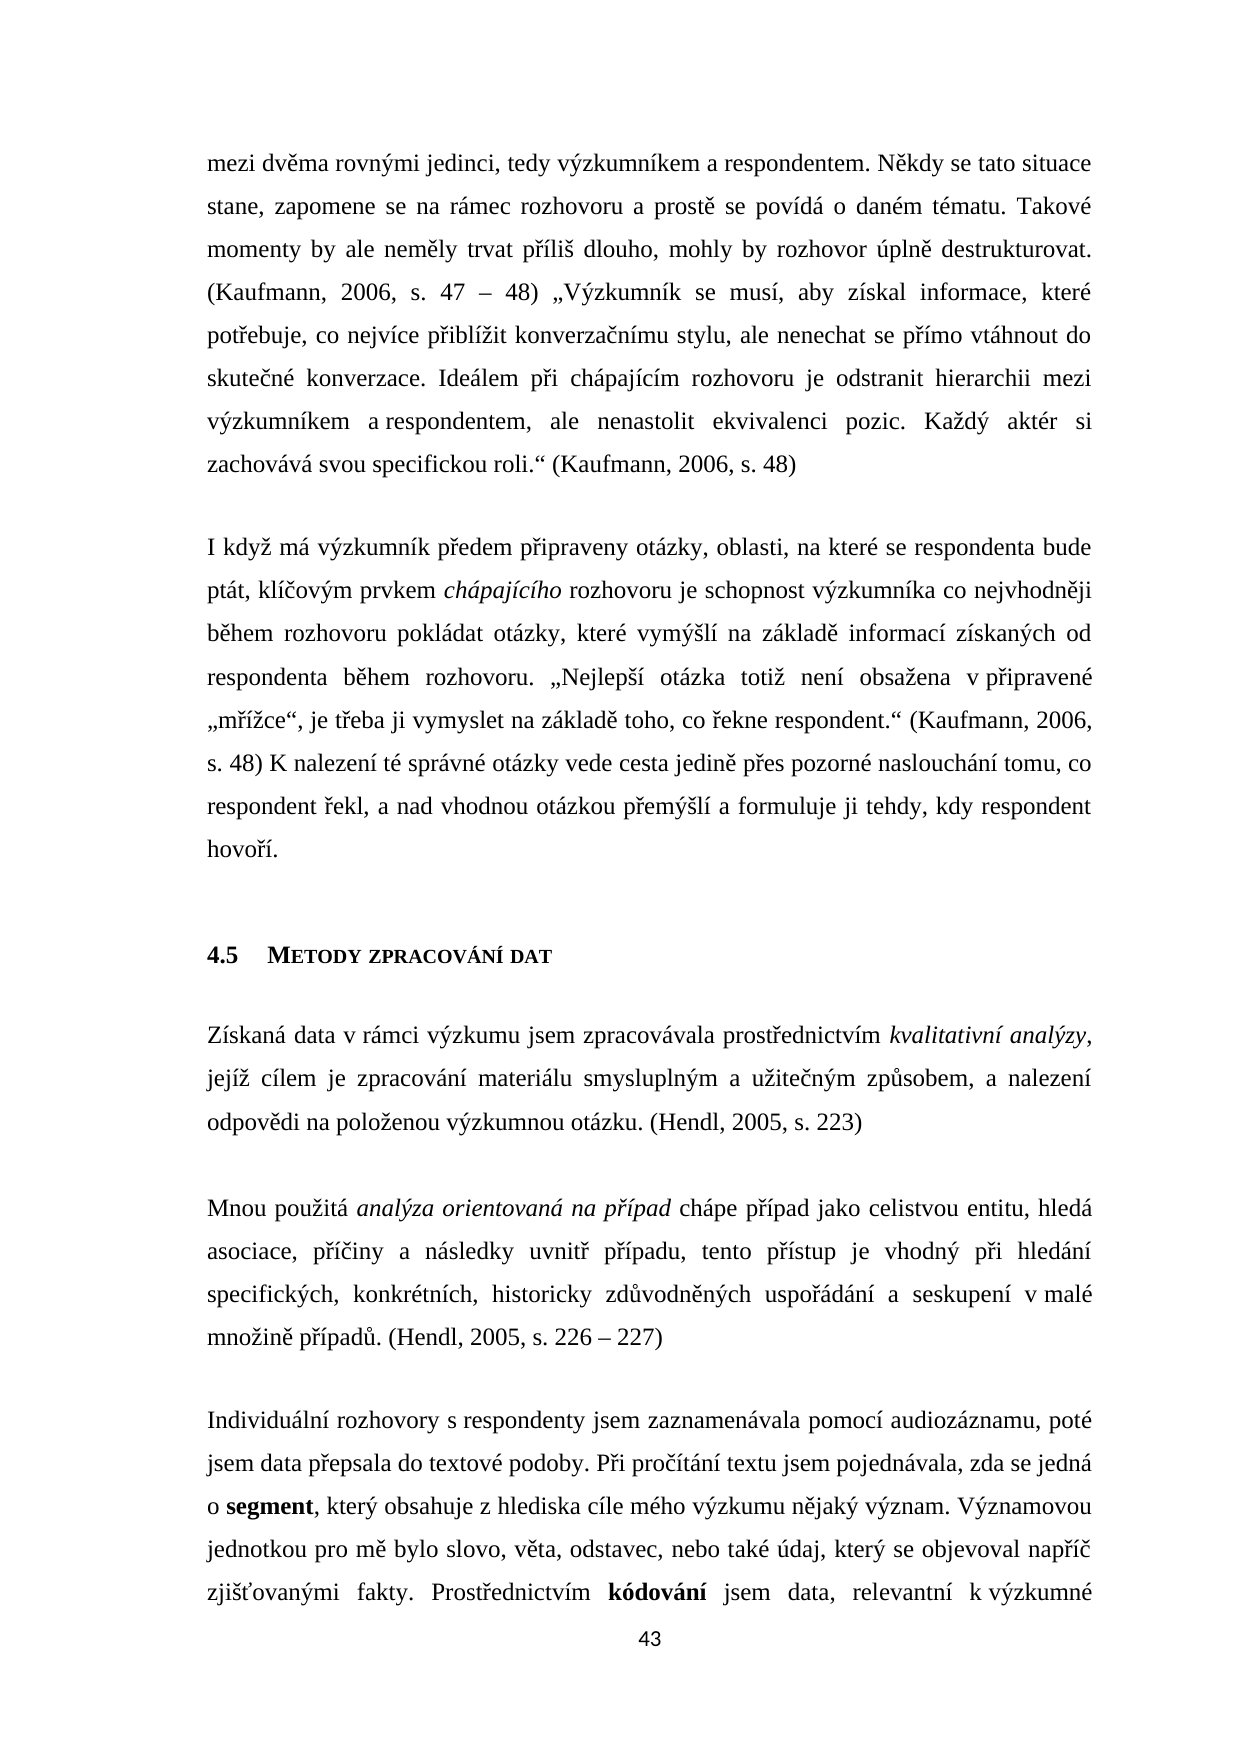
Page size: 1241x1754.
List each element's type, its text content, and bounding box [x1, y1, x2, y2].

text Mnou použitá analýza orientovaná na případ chápe případ jako celistvou entitu, hledá asociace, příčiny a následky uvnitř případu, tento přístup je vhodný při hledání specifických, konkrétních, historicky zdůvodněných uspořádání a seskupení v malé množině případů. (Hendl, 2005, s. 226 – 227) [207, 1193, 1092, 1351]
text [207, 1405, 1092, 1606]
text Získaná data v rámci výzkumu jsem zpracovávala prostřednictvím kvalitativní analýzy, jejíž cílem je zpracování materiálu smysluplným a užitečným způsobem, a nalezení odpovědi na položenou výzkumnou otázku. (Hendl, 2005, s. 223) [207, 1020, 1092, 1135]
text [207, 148, 1092, 478]
subtitle Metody zpracování dat [207, 940, 1092, 968]
text I když má výzkumník předem připraveny otázky, oblasti, na které se respondenta bude ptát, klíčovým prvkem chápajícího rozhovoru je schopnost výzkumníka co nejvhodněji během rozhovoru pokládat otázky, které vymýšlí na základě informací získaných od respondenta během rozhovoru. „Nejlepší otázka totiž není obsažena v připravené „mřížce“, je třeba ji vymyslet na základě toho, co řekne respondent.“ (Kaufmann, 2006, s. 48) K nalezení té správné otázky vede cesta jedině přes pozorné naslouchání tomu, co respondent řekl, a nad vhodnou otázkou přemýšlí a formuluje ji tehdy, kdy respondent hovoří. [207, 532, 1092, 863]
